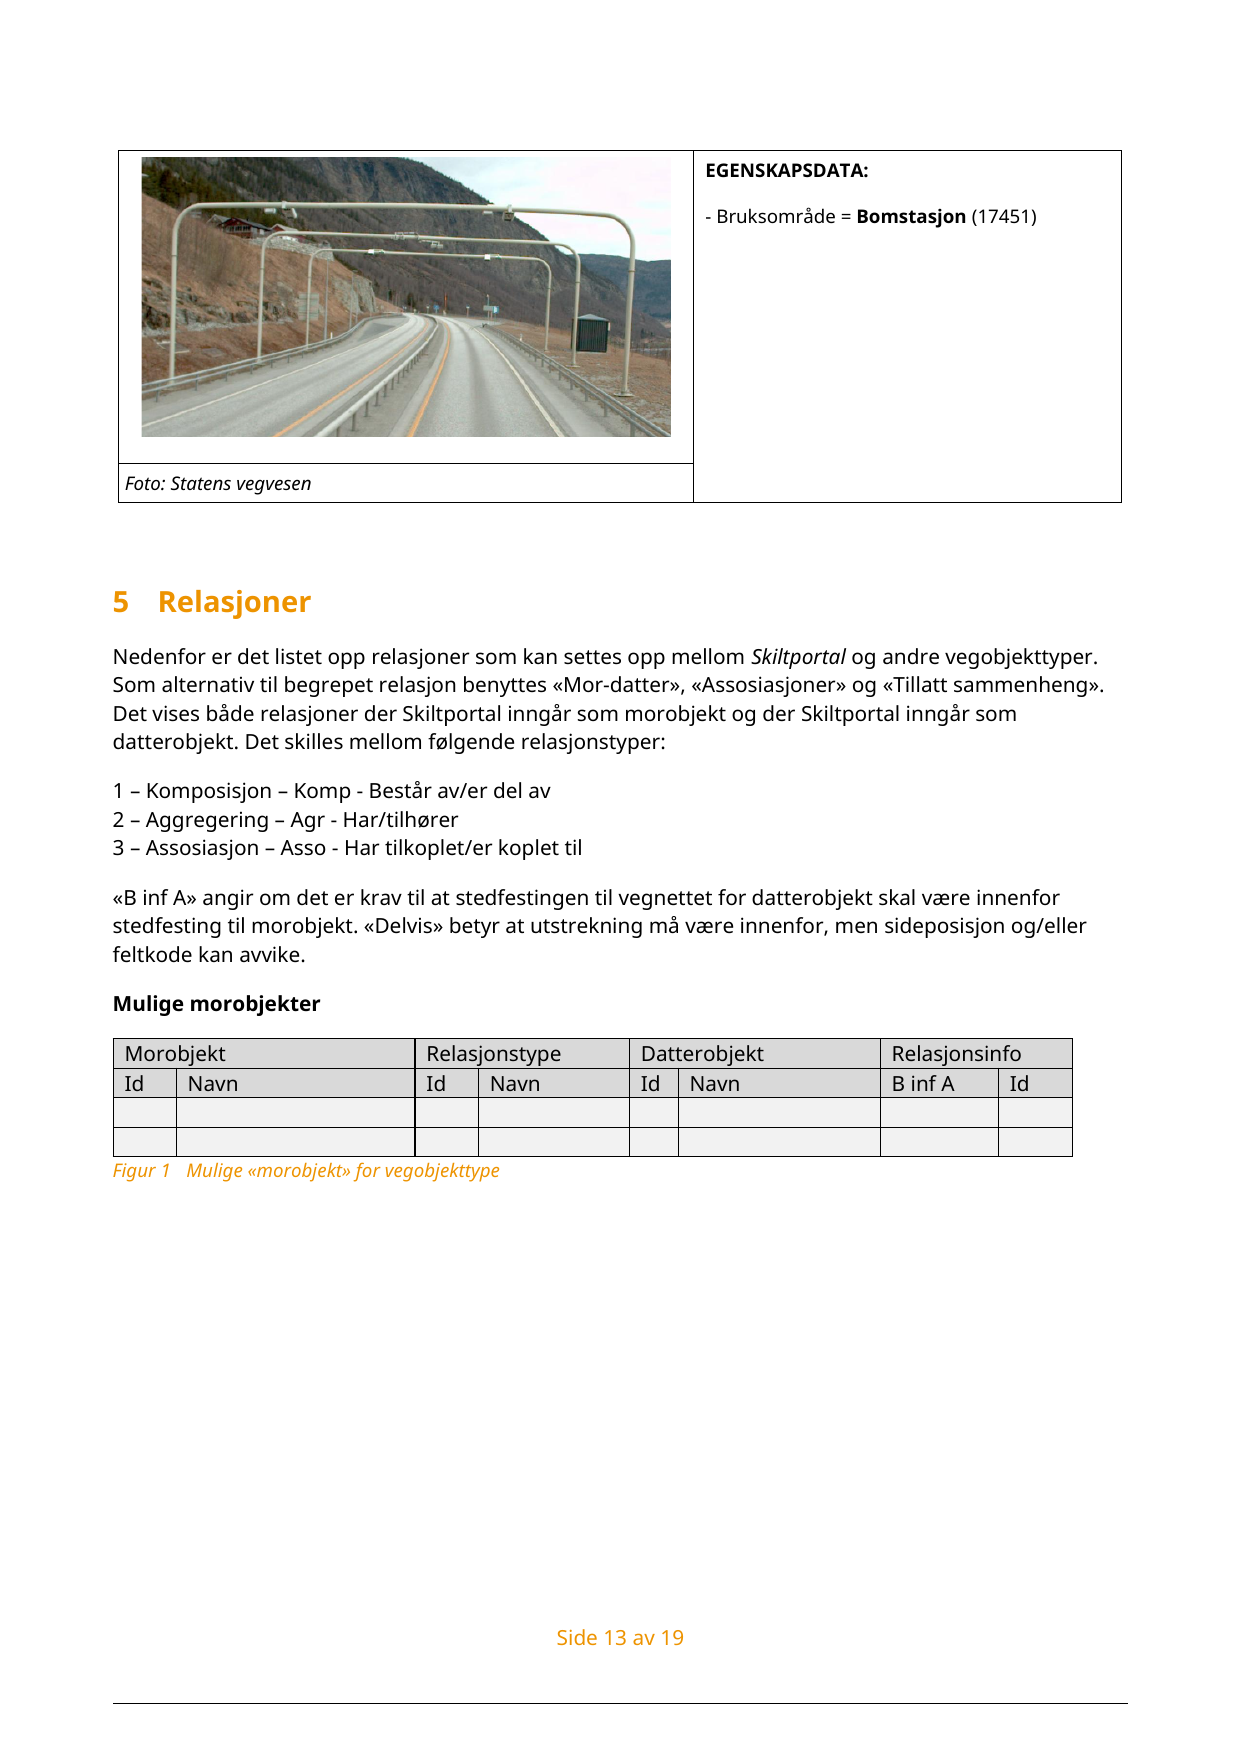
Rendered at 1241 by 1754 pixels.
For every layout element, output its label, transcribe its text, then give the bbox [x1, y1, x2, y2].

table_cell [479, 1098, 629, 1127]
table_cell [114, 1128, 176, 1156]
table_header Relasjonsinfo [881, 1039, 1072, 1068]
table_cell [177, 1128, 414, 1156]
table_cell [881, 1098, 998, 1127]
table_cell Foto: Statens vegvesen [119, 464, 693, 502]
subtitle Relasjoner [112, 582, 1128, 621]
table_header Morobjekt [114, 1039, 414, 1068]
table_cell [999, 1098, 1072, 1127]
table_cell Id [114, 1069, 176, 1097]
table_cell Navn [177, 1069, 414, 1097]
table_cell [114, 1098, 176, 1127]
table_cell Id [630, 1069, 678, 1097]
picture [141, 157, 671, 437]
table_cell Navn [479, 1069, 629, 1097]
table_cell B inf A [881, 1069, 998, 1097]
text Mulige morobjekter [112, 989, 1128, 1017]
text 1 – Komposisjon – Komp - Består av/er del av 2 – Aggregering – Agr - Har/tilhører 3 – Assosiasjon – Asso - Har tilkoplet/er koplet til [112, 777, 1128, 862]
table_cell EGENSKAPSDATA: - Bruksområde = Bomstasjon (17451) [694, 151, 1121, 502]
table_cell Id [416, 1069, 478, 1097]
table_cell [881, 1128, 998, 1156]
table_cell [119, 151, 693, 463]
table_cell [999, 1128, 1072, 1156]
table_cell [416, 1098, 478, 1127]
table_cell [679, 1128, 880, 1156]
text Figur 1 Mulige «morobjekt» for vegobjekttype [112, 1157, 1128, 1183]
text «B inf A» angir om det er krav til at stedfestingen til vegnettet for datterobjekt skal være innenfor stedfesting til morobjekt. «Delvis» betyr at utstrekning må være innenfor, men sideposisjon og/eller feltkode kan avvike. [112, 883, 1128, 968]
table_cell [416, 1128, 478, 1156]
table_cell Id [999, 1069, 1072, 1097]
text Nedenfor er det listet opp relasjoner som kan settes opp mellom Skiltportal og andre vegobjekttyper. Som alternativ til begrepet relasjon benyttes «Mor-datter», «Assosiasjoner» og «Tillatt sammenheng». Det vises både relasjoner der Skiltportal inngår som morobjekt og der Skiltportal inngår som datterobjekt. Det skilles mellom følgende relasjonstyper: [112, 642, 1128, 756]
table_header Relasjonstype [416, 1039, 629, 1068]
table_header Datterobjekt [630, 1039, 880, 1068]
table_cell [177, 1098, 414, 1127]
table_cell [630, 1098, 678, 1127]
table_cell [630, 1128, 678, 1156]
table_cell [479, 1128, 629, 1156]
table_cell Navn [679, 1069, 880, 1097]
table_cell [679, 1098, 880, 1127]
